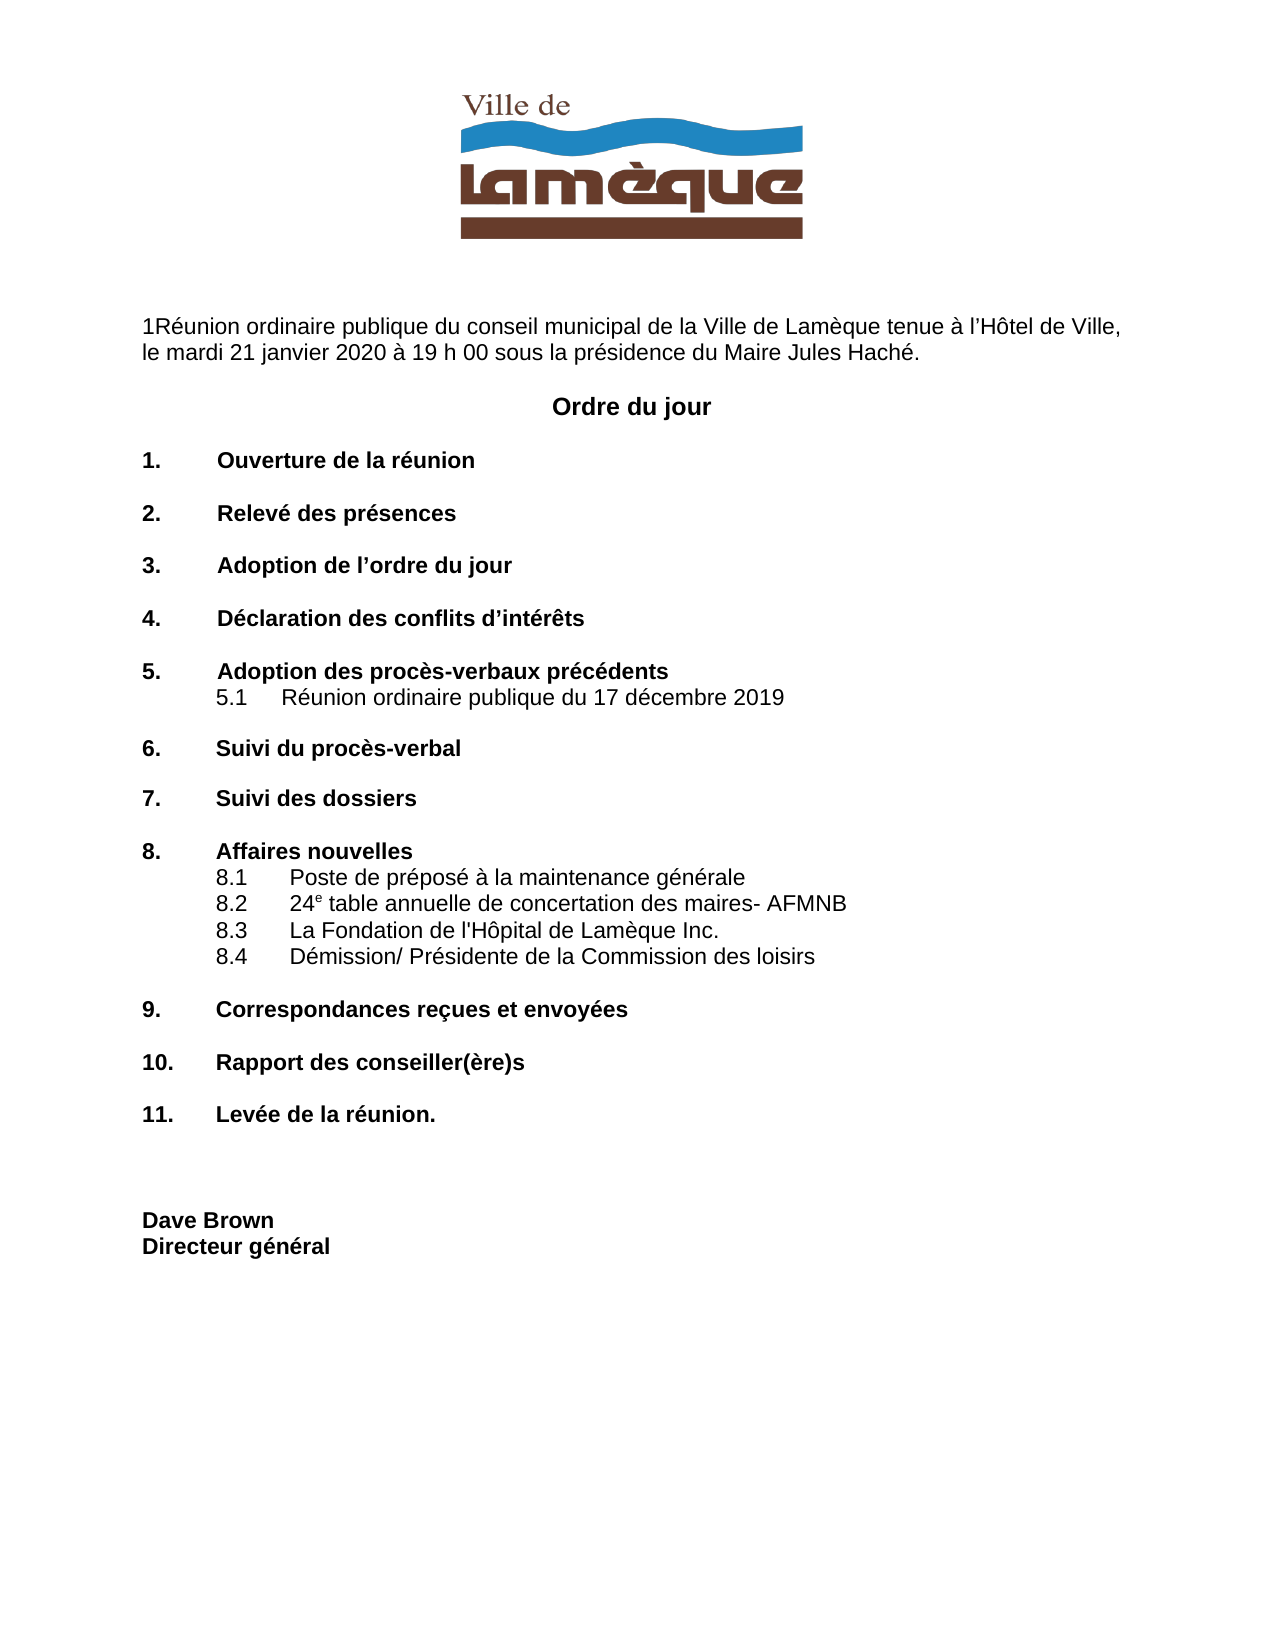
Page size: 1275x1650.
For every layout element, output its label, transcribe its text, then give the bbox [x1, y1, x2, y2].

text 3. Adoption de l’ordre du jour [142, 552, 1121, 579]
text 11. Levée de la réunion. [142, 1101, 1117, 1128]
text Dave Brown [142, 1207, 1121, 1233]
text 9. Correspondances reçues et envoyées [142, 996, 1116, 1022]
text 8. Affaires nouvelles [142, 838, 1117, 864]
text Ordre du jour [142, 392, 1121, 421]
text 7. Suivi des dossiers [142, 785, 1121, 811]
text 8.4 Démission/ Présidente de la Commission des loisirs [142, 943, 1176, 969]
text 5. Adoption des procès-verbaux précédents [142, 658, 1121, 684]
text 10. Rapport des conseiller(ère)s [142, 1048, 1117, 1075]
text 4. Déclaration des conflits d’intérêts [142, 605, 1121, 631]
text 8.3 La Fondation de l'Hôpital de Lamèque Inc. [142, 917, 1117, 943]
text 8.1 Poste de préposé à la maintenance générale [142, 864, 1117, 890]
text Directeur général [142, 1233, 1121, 1259]
text 8.2 24e table annuelle de concertation des maires- AFMNB [142, 890, 1121, 917]
picture [460, 94, 803, 239]
text 5.1 Réunion ordinaire publique du 17 décembre 2019 [142, 684, 1121, 711]
text 1. Ouverture de la réunion [142, 447, 1121, 473]
text Réunion ordinaire publique du conseil municipal de la Ville de Lamèque tenue à l’Hôtel de Ville, le mardi 21 janvier 2020 à 19 h 00 sous la présidence du Maire Jules Haché. [142, 313, 1121, 392]
text 2. Relevé des présences [142, 500, 1121, 526]
text 6. Suivi du procès-verbal [142, 734, 1121, 761]
